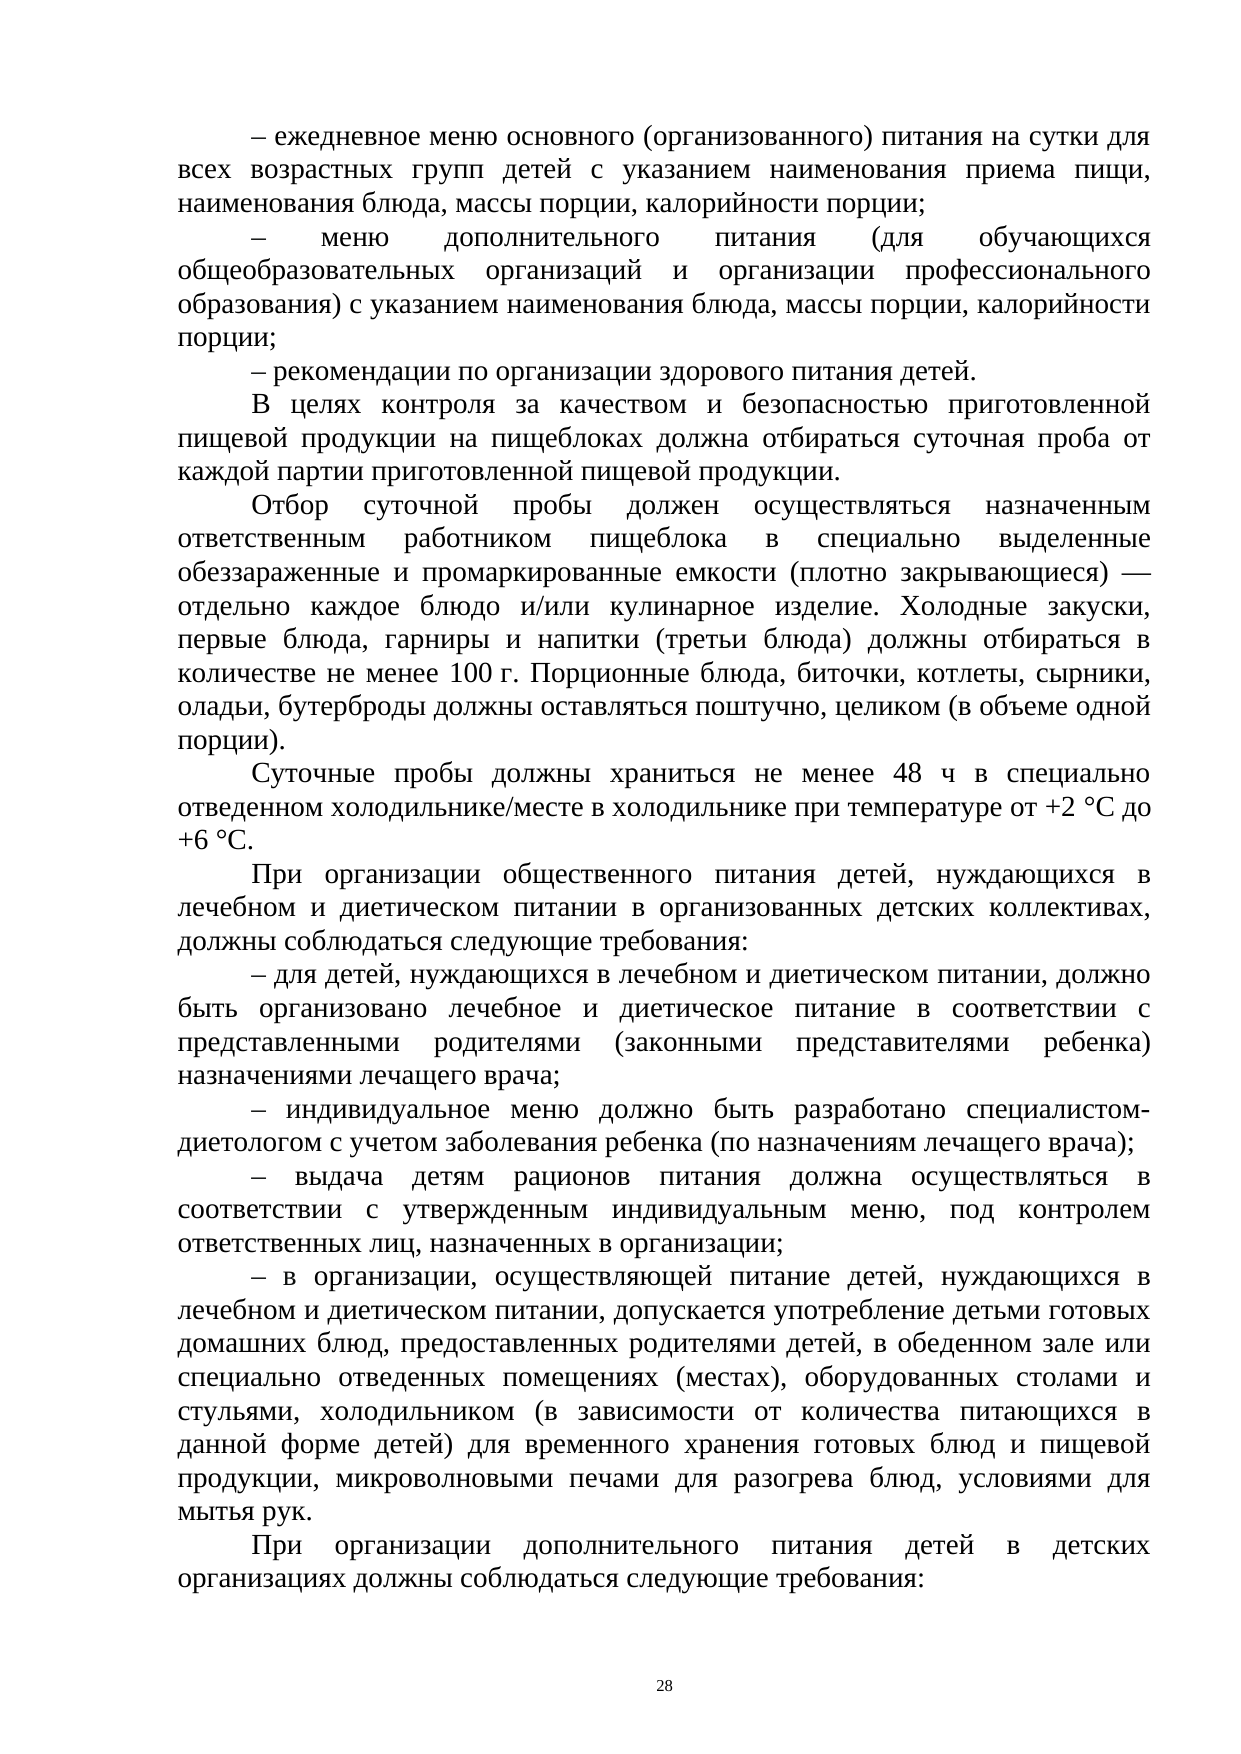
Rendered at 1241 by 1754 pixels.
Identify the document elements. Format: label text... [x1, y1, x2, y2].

text – меню дополнительного питания (для обучающихся общеобразовательных организаций и организации профессионального образования) с указанием наименования блюда, массы порции, калорийности порции; [177, 219, 1152, 353]
text При организации общественного питания детей, нуждающихся в лечебном и диетическом питании в организованных детских коллективах, должны соблюдаться следующие требования: [177, 856, 1152, 957]
text Суточные пробы должны храниться не менее 48 ч в специально отведенном холодильнике/месте в холодильнике при температуре от +2 °С до +6 °С. [177, 755, 1152, 856]
text – индивидуальное меню должно быть разработано специалистом-диетологом с учетом заболевания ребенка (по назначениям лечащего врача); [177, 1091, 1152, 1158]
text – в организации, осуществляющей питание детей, нуждающихся в лечебном и диетическом питании, допускается употребление детьми готовых домашних блюд, предоставленных родителями детей, в обеденном зале или специально отведенных помещениях (местах), оборудованных столами и стульями, холодильником (в зависимости от количества питающихся в данной форме детей) для временного хранения готовых блюд и пищевой продукции, микроволновыми печами для разогрева блюд, условиями для мытья рук. [177, 1258, 1152, 1527]
text – для детей, нуждающихся в лечебном и диетическом питании, должно быть организовано лечебное и диетическое питание в соответствии с представленными родителями (законными представителями ребенка) назначениями лечащего врача; [177, 957, 1152, 1091]
text При организации дополнительного питания детей в детских организациях должны соблюдаться следующие требования: [177, 1527, 1152, 1594]
text В целях контроля за качеством и безопасностью приготовленной пищевой продукции на пищеблоках должна отбираться суточная проба от каждой партии приготовленной пищевой продукции. [177, 386, 1152, 487]
text – рекомендации по организации здорового питания детей. [177, 353, 1152, 386]
text – ежедневное меню основного (организованного) питания на сутки для всех возрастных групп детей с указанием наименования приема пищи, наименования блюда, массы порции, калорийности порции; [177, 118, 1152, 219]
text – выдача детям рационов питания должна осуществляться в соответствии с утвержденным индивидуальным меню, под контролем ответственных лиц, назначенных в организации; [177, 1158, 1152, 1258]
text Отбор суточной пробы должен осуществляться назначенным ответственным работником пищеблока в специально выделенные обеззараженные и промаркированные емкости (плотно закрывающиеся) — отдельно каждое блюдо и/или кулинарное изделие. Холодные закуски, первые блюда, гарниры и напитки (третьи блюда) должны отбираться в количестве не менее 100 г. Порционные блюда, биточки, котлеты, сырники, оладьи, бутерброды должны оставляться поштучно, целиком (в объеме одной порции). [177, 487, 1152, 755]
